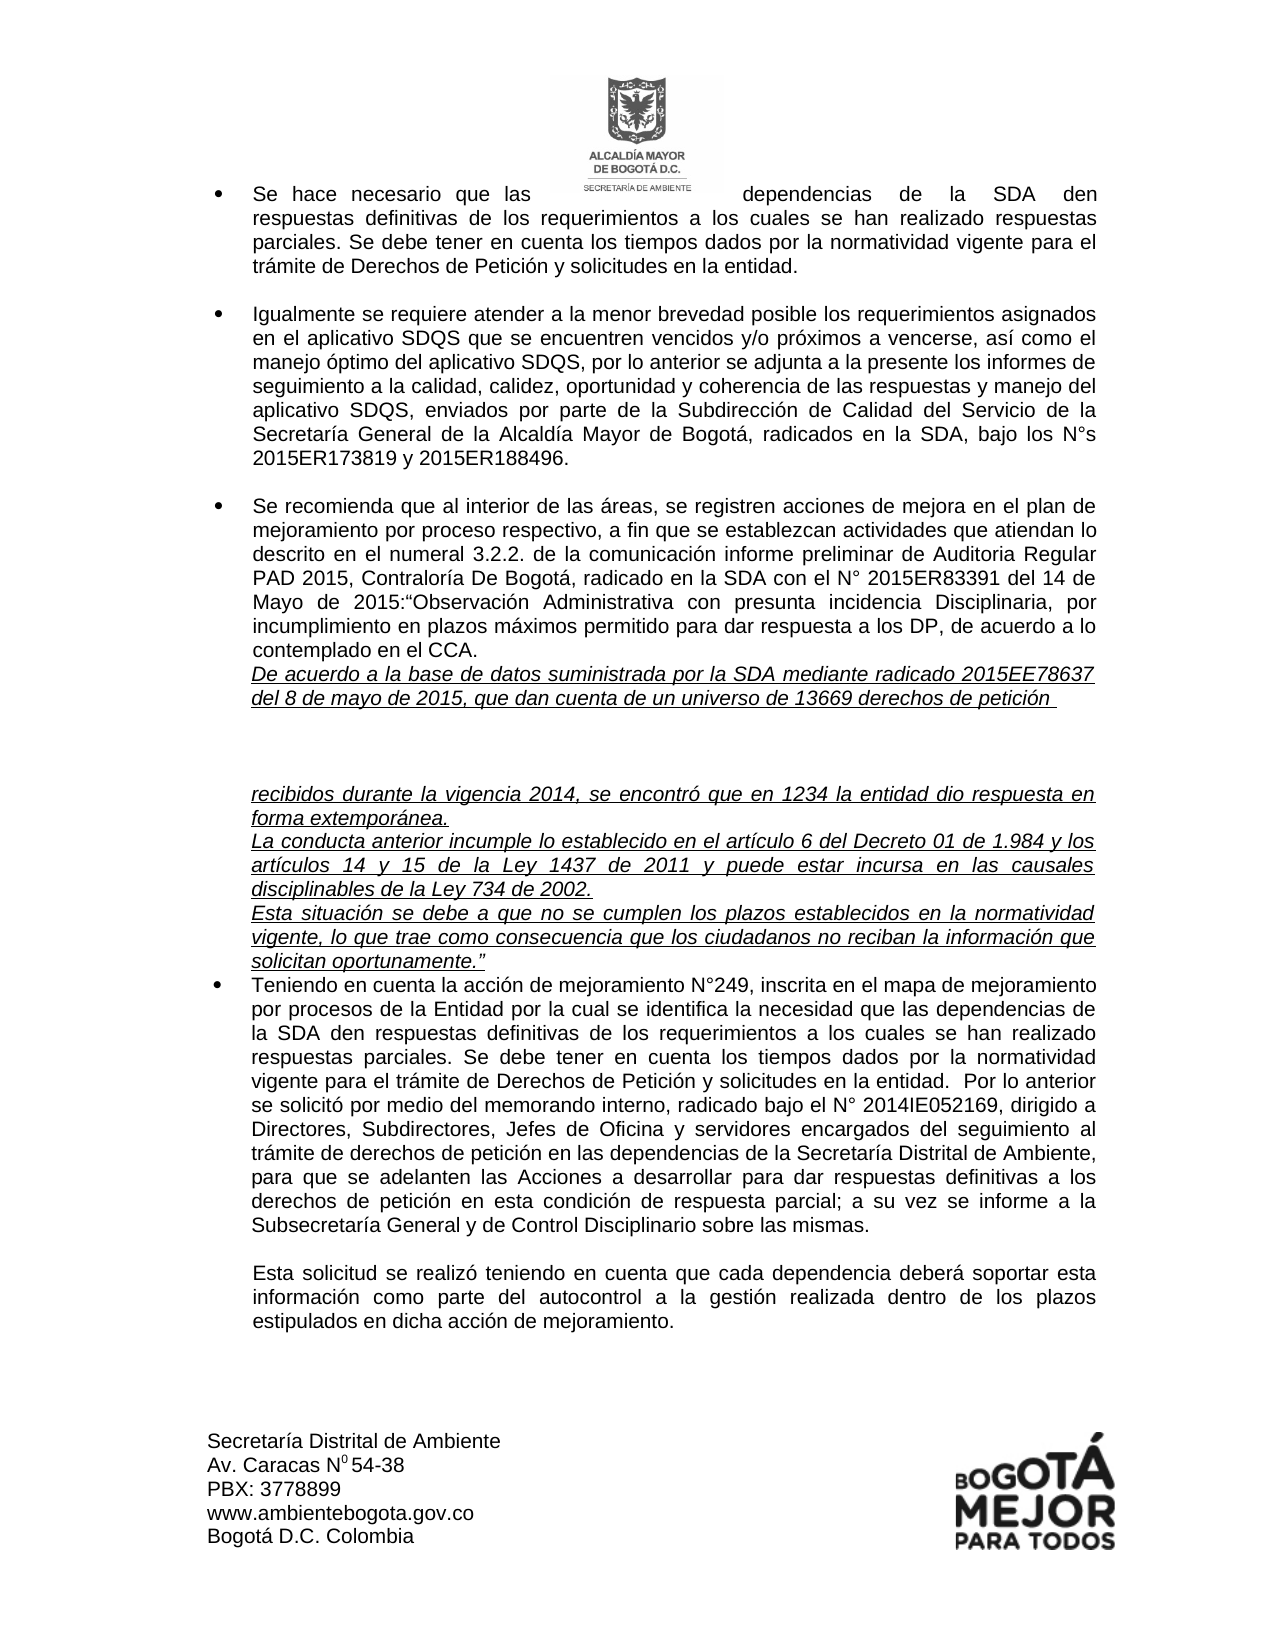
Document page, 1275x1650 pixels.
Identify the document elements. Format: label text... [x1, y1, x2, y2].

list Se hace necesario que las dependencias de la SDA den respuestas definitivas de los requerimientos a los cuales se han realizado respuestas parciales. Se debe tener en cuenta los tiempos dados por la normatividad vigente para el trámite de Derechos de Petición y solicitudes en la entidad. [215, 182, 1098, 278]
list Igualmente se requiere atender a la menor brevedad posible los requerimientos asignados en el aplicativo SDQS que se encuentren vencidos y/o próximos a vencerse, así como el manejo óptimo del aplicativo SDQS, por lo anterior se adjunta a la presente los informes de seguimiento a la calidad, calidez, oportunidad y coherencia de las respuestas y manejo del aplicativo SDQS, enviados por parte de la Subdirección de Calidad del Servicio de la Secretaría General de la Alcaldía Mayor de Bogotá, radicados en la SDA, bajo los N°s 2015ER173819 y 2015ER188496. [215, 302, 1098, 470]
list Teniendo en cuenta la acción de mejoramiento N°249, inscrita en el mapa de mejoramiento por procesos de la Entidad por la cual se identifica la necesidad que las dependencias de la SDA den respuestas definitivas de los requerimientos a los cuales se han realizado respuestas parciales. Se debe tener en cuenta los tiempos dados por la normatividad vigente para el trámite de Derechos de Petición y solicitudes en la entidad. Por lo anterior se solicitó por medio del memorando interno, radicado bajo el N° 2014IE052169, dirigido a Directores, Subdirectores, Jefes de Oficina y servidores encargados del seguimiento al trámite de derechos de petición en las dependencias de la Secretaría Distrital de Ambiente, para que se adelanten las Acciones a desarrollar para dar respuestas definitivas a los derechos de petición en esta condición de respuesta parcial; a su vez se informe a la Subsecretaría General y de Control Disciplinario sobre las mismas. [213, 973, 1098, 1237]
text Esta situación se debe a que no se cumplen los plazos establecidos en la normatividad vigente, lo que trae como consecuencia que los ciudadanos no reciban la información que solicitan oportunamente.” [251, 901, 1098, 973]
picture [955, 1432, 1115, 1550]
text De acuerdo a la base de datos suministrada por la SDA mediante radicado 2015EE78637 del 8 de mayo de 2015, que dan cuenta de un universo de 13669 derechos de petición [251, 662, 1098, 709]
text recibidos durante la vigencia 2014, se encontró que en 1234 la entidad dio respuesta en forma extemporánea. [251, 781, 1098, 829]
list Se recomienda que al interior de las áreas, se registren acciones de mejora en el plan de mejoramiento por proceso respectivo, a fin que se establezcan actividades que atiendan lo descrito en el numeral 3.2.2. de la comunicación informe preliminar de Auditoria Regular PAD 2015, Contraloría De Bogotá, radicado en la SDA con el N° 2015ER83391 del 14 de Mayo de 2015:“Observación Administrativa con presunta incidencia Disciplinaria, por incumplimiento en plazos máximos permitido para dar respuesta a los DP, de acuerdo a lo contemplado en el CCA. [215, 494, 1098, 662]
text Esta solicitud se realizó teniendo en cuenta que cada dependencia deberá soportar esta información como parte del autocontrol a la gestión realizada dentro de los plazos estipulados en dicha acción de mejoramiento. [252, 1261, 1098, 1332]
picture [548, 75, 724, 191]
text La conducta anterior incumple lo establecido en el artículo 6 del Decreto 01 de 1.984 y los artículos 14 y 15 de la Ley 1437 de 2011 y puede estar incursa en las causales disciplinables de la Ley 734 de 2002. [251, 829, 1098, 901]
